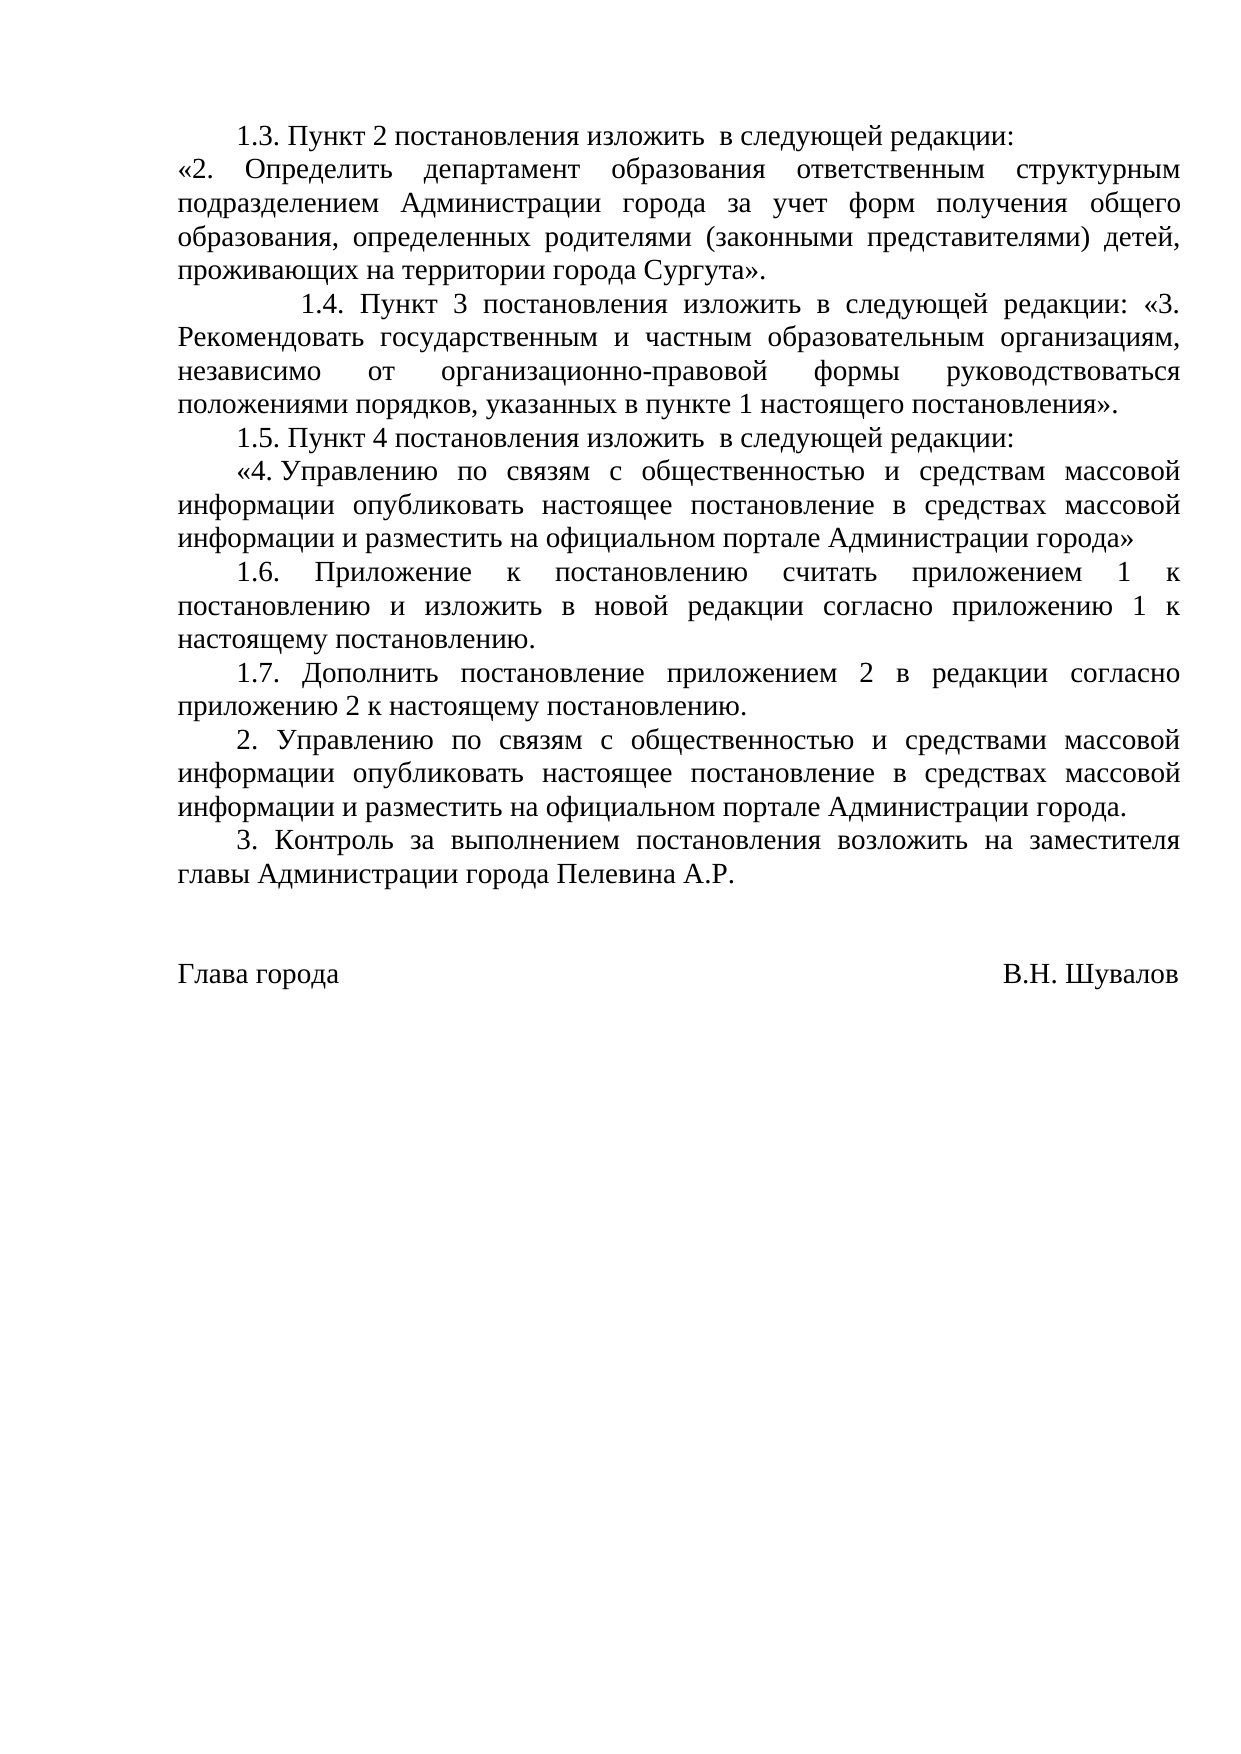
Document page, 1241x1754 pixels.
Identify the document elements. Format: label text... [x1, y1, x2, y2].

text 1.6. Приложение к постановлению считать приложением 1 к постановлению и изложить в новой редакции согласно приложению 1 к настоящему постановлению. [177, 554, 1181, 655]
text 1.3. Пункт 2 постановления изложить в следующей редакции: [177, 118, 1181, 152]
text 1.4. Пункт 3 постановления изложить в следующей редакции: «3. Рекомендовать государственным и частным образовательным организациям, независимо от организационно-правовой формы руководствоваться положениями порядков, указанных в пункте 1 настоящего постановления». [177, 286, 1181, 420]
text 1.5. Пункт 4 постановления изложить в следующей редакции: [177, 420, 1181, 453]
text «2. Определить департамент образования ответственным структурным подразделением Администрации города за учет форм получения общего образования, определенных родителями (законными представителями) детей, проживающих на территории города Сургута». [177, 152, 1181, 286]
text 2. Управлению по связям с общественностью и средствами массовой информации опубликовать настоящее постановление в средствах массовой информации и разместить на официальном портале Администрации города. [177, 722, 1181, 822]
text «4. Управлению по связям с общественностью и средствам массовой информации опубликовать настоящее постановление в средствах массовой информации и разместить на официальном портале Администрации города» [177, 453, 1181, 554]
text 3. Контроль за выполнением постановления возложить на заместителя главы Администрации города Пелевина А.Р. [177, 822, 1181, 889]
text 1.7. Дополнить постановление приложением 2 в редакции согласно приложению 2 к настоящему постановлению. [177, 655, 1181, 722]
text Глава города В.Н. Шувалов [177, 957, 1181, 990]
